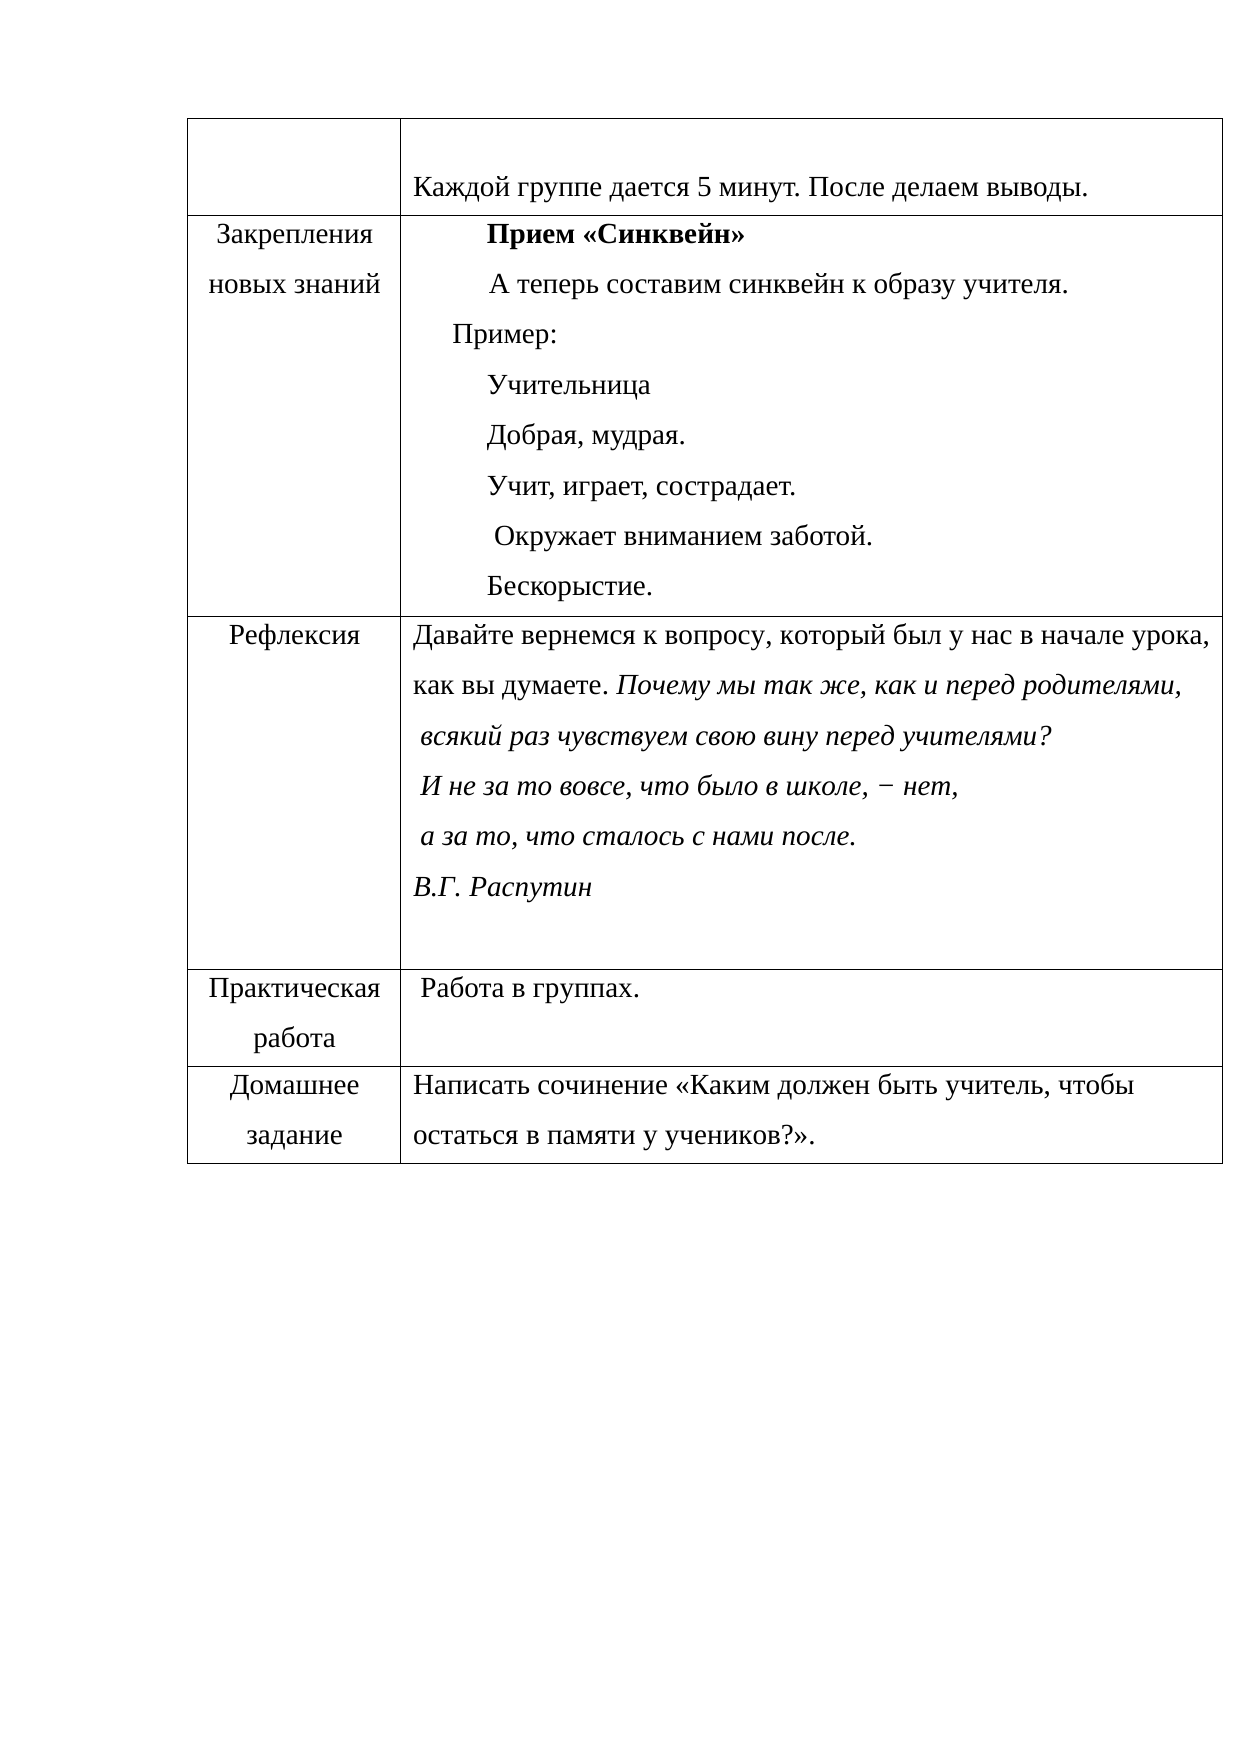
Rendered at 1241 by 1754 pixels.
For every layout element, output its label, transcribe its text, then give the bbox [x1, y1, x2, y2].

table_cell Практическая работа [188, 970, 400, 1066]
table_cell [188, 119, 400, 215]
table_cell Работа в группах. [401, 970, 1222, 1066]
table_cell Прием «Синквейн» А теперь составим синквейн к образу учителя. Пример: Учительница Добрая, мудрая. Учит, играет, сострадает. Окружает вниманием заботой. Бескорыстие. [401, 216, 1222, 616]
table_cell Домашнее задание [188, 1067, 400, 1163]
table_cell Закрепления новых знаний [188, 216, 400, 616]
table_cell Давайте вернемся к вопросу, который был у нас в начале урока, как вы думаете. Почему мы так же, как и перед родителями, всякий раз чувствуем свою вину перед учителями? И не за то вовсе, что было в школе, − нет, а за то, что сталось с нами после. В.Г. Распутин [401, 617, 1222, 969]
table_cell Написать сочинение «Каким должен быть учитель, чтобы остаться в памяти у учеников?». [401, 1067, 1222, 1163]
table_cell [401, 119, 1222, 215]
table_cell Рефлексия [188, 617, 400, 969]
